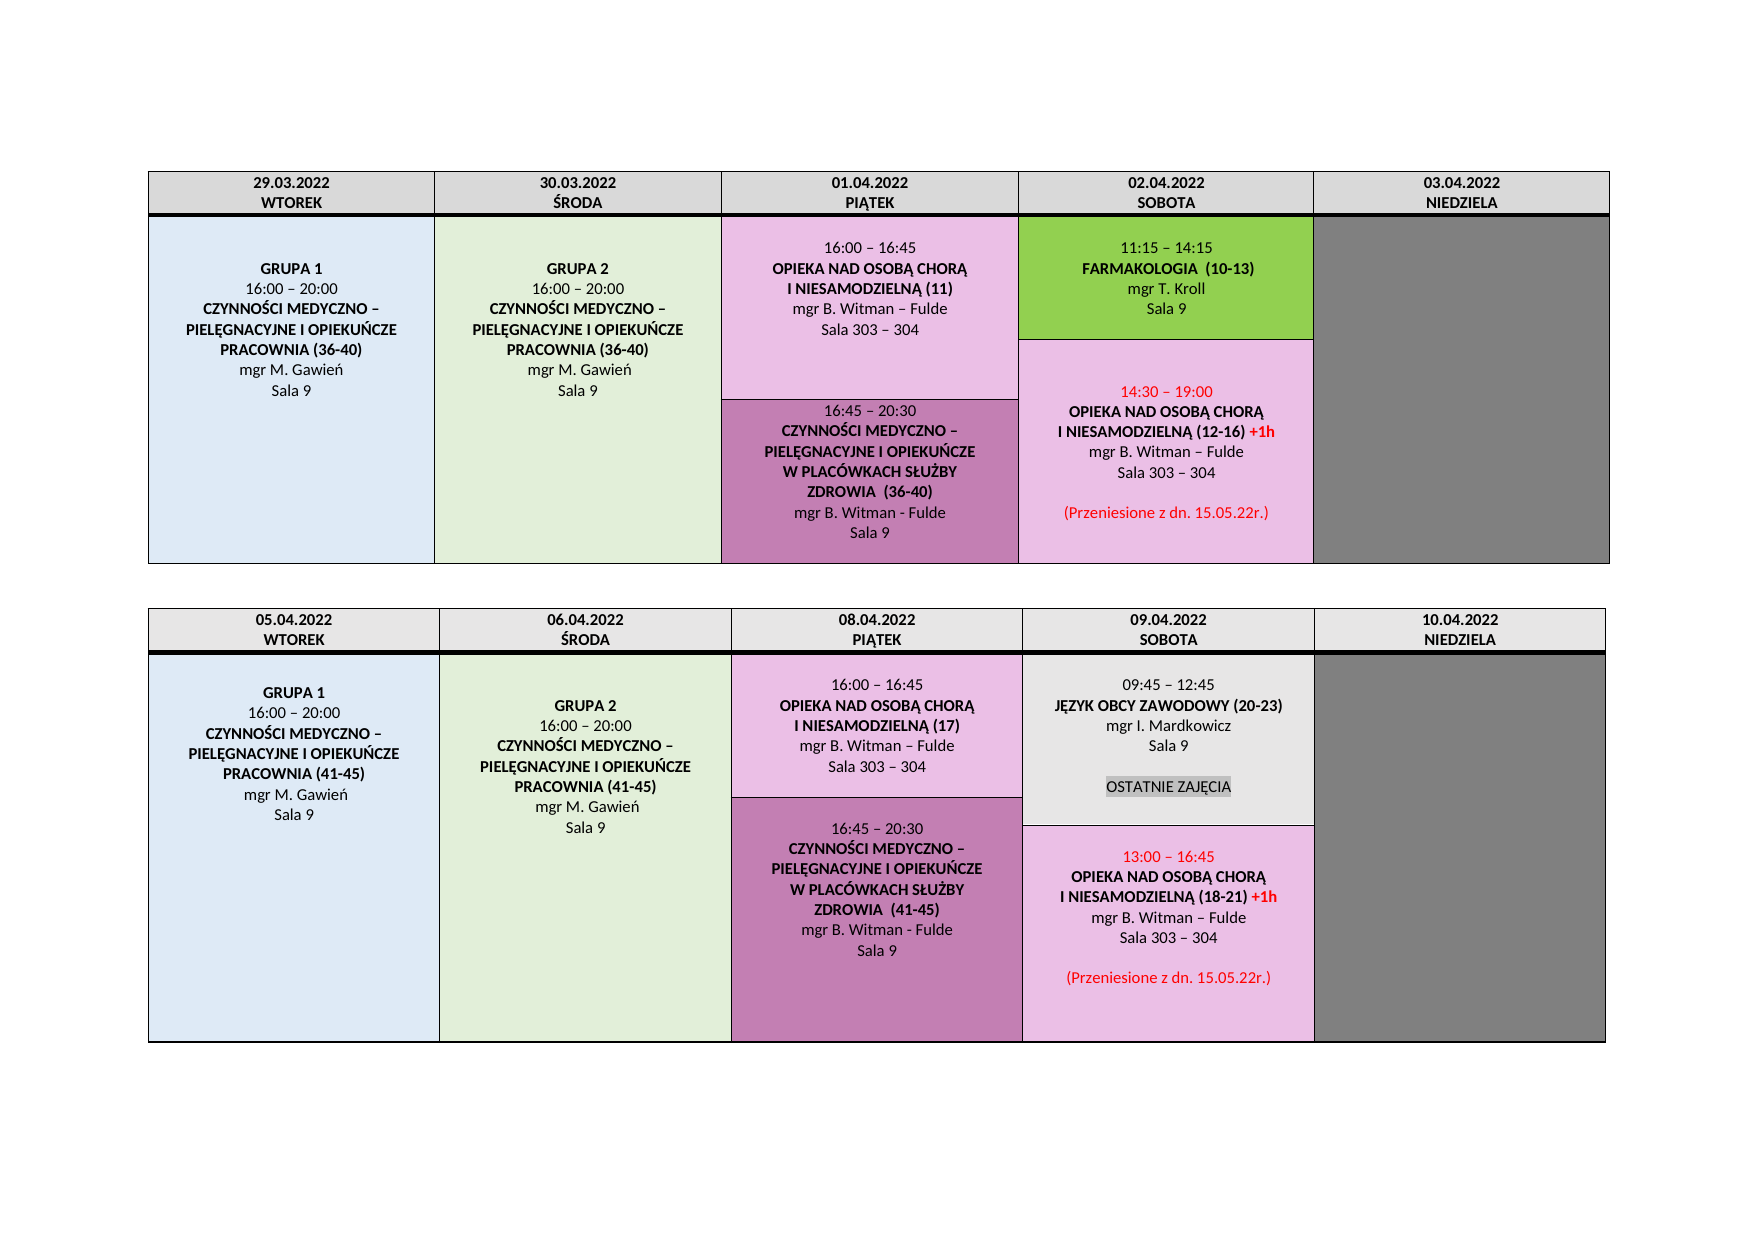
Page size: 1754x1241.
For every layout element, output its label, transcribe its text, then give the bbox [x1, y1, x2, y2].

table_cell 11:15 – 14:15 FARMAKOLOGIA (10-13) mgr T. Kroll Sala 9 [1019, 217, 1313, 339]
table_cell [1315, 655, 1605, 1041]
table_cell 13:00 – 16:45 OPIEKA NAD OSOBĄ CHORĄ I NIESAMODZIELNĄ (18-21) +1h mgr B. Witman – Fulde Sala 303 – 304 (Przeniesione z dn. 15.05.22r.) [1023, 826, 1314, 1041]
table_header 30.03.2022 ŚRODA [435, 172, 721, 213]
table_cell GRUPA 1 16:00 – 20:00 CZYNNOŚCI MEDYCZNO – PIELĘGNACYJNE I OPIEKUŃCZE PRACOWNIA (36-40) mgr M. Gawień Sala 9 [149, 217, 434, 563]
table_cell GRUPA 2 16:00 – 20:00 CZYNNOŚCI MEDYCZNO – PIELĘGNACYJNE I OPIEKUŃCZE PRACOWNIA (41-45) mgr M. Gawień Sala 9 [440, 655, 731, 1041]
table_header 06.04.2022 ŚRODA [440, 609, 731, 650]
table_cell GRUPA 1 16:00 – 20:00 CZYNNOŚCI MEDYCZNO – PIELĘGNACYJNE I OPIEKUŃCZE PRACOWNIA (41-45) mgr M. Gawień Sala 9 [149, 655, 439, 1041]
table_cell 16:45 – 20:30 CZYNNOŚCI MEDYCZNO – PIELĘGNACYJNE I OPIEKUŃCZE W PLACÓWKACH SŁUŻBY ZDROWIA (36-40) mgr B. Witman - Fulde Sala 9 [722, 400, 1018, 563]
table_header 09.04.2022 SOBOTA [1023, 609, 1314, 650]
table_header 05.04.2022 WTOREK [149, 609, 439, 650]
table_header 01.04.2022 PIĄTEK [722, 172, 1018, 213]
table_cell 16:00 – 16:45 OPIEKA NAD OSOBĄ CHORĄ I NIESAMODZIELNĄ (11) mgr B. Witman – Fulde Sala 303 – 304 [722, 217, 1018, 399]
table_header 10.04.2022 NIEDZIELA [1315, 609, 1605, 650]
table_header 08.04.2022 PIĄTEK [732, 609, 1022, 650]
table_cell 14:30 – 19:00 OPIEKA NAD OSOBĄ CHORĄ I NIESAMODZIELNĄ (12-16) +1h mgr B. Witman – Fulde Sala 303 – 304 (Przeniesione z dn. 15.05.22r.) [1019, 340, 1313, 563]
table_header 03.04.2022 NIEDZIELA [1314, 172, 1609, 213]
table_cell 16:00 – 16:45 OPIEKA NAD OSOBĄ CHORĄ I NIESAMODZIELNĄ (17) mgr B. Witman – Fulde Sala 303 – 304 [732, 655, 1022, 797]
table_cell [1314, 217, 1609, 563]
table_cell GRUPA 2 16:00 – 20:00 CZYNNOŚCI MEDYCZNO – PIELĘGNACYJNE I OPIEKUŃCZE PRACOWNIA (36-40) mgr M. Gawień Sala 9 [435, 217, 721, 563]
table_header 29.03.2022 WTOREK [149, 172, 434, 213]
table_cell 09:45 – 12:45 JĘZYK OBCY ZAWODOWY (20-23) mgr I. Mardkowicz Sala 9 OSTATNIE ZAJĘCIA [1023, 655, 1314, 824]
table_cell 16:45 – 20:30 CZYNNOŚCI MEDYCZNO – PIELĘGNACYJNE I OPIEKUŃCZE W PLACÓWKACH SŁUŻBY ZDROWIA (41-45) mgr B. Witman - Fulde Sala 9 [732, 798, 1022, 1041]
table_header 02.04.2022 SOBOTA [1019, 172, 1313, 213]
